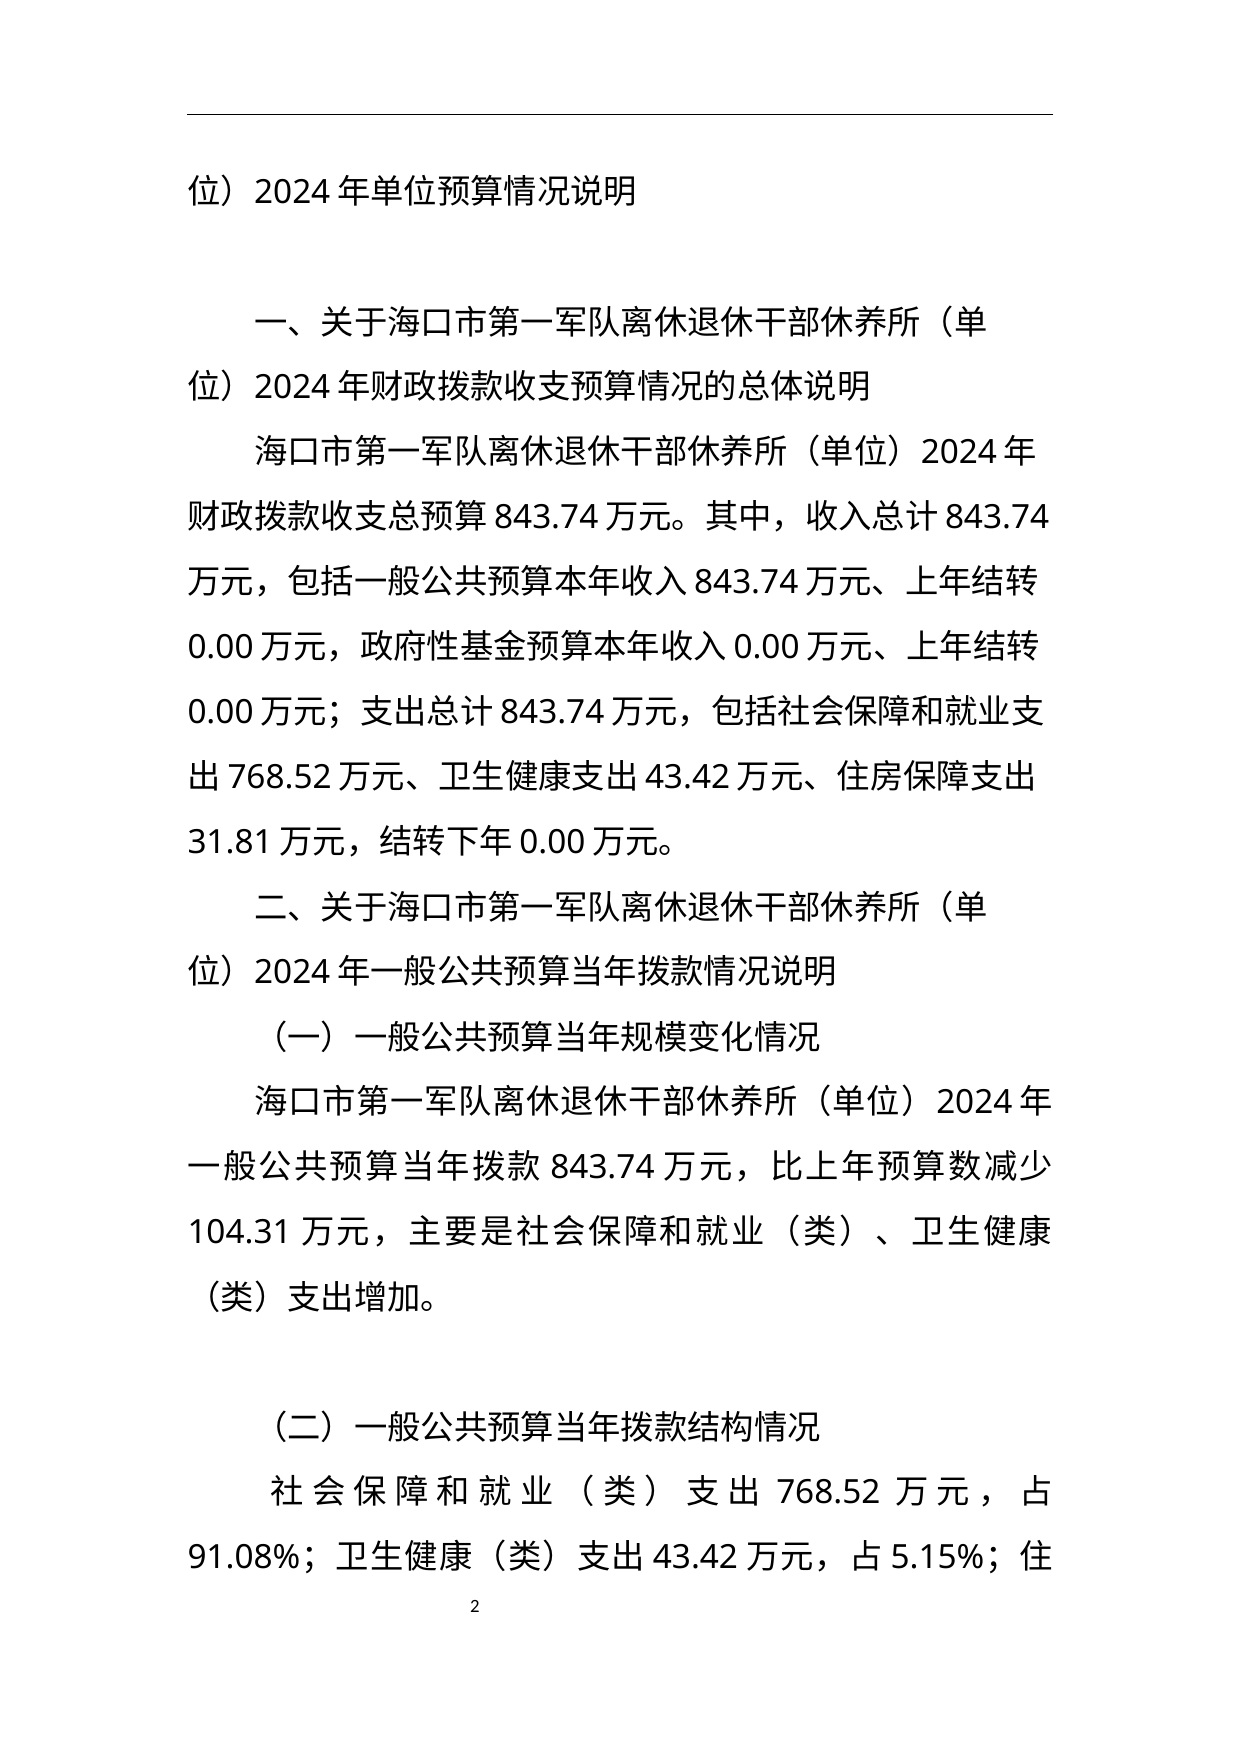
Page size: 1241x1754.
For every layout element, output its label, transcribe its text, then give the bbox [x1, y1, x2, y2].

text （一）一般公共预算当年规模变化情况 [187, 1002, 1053, 1067]
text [187, 1457, 1053, 1587]
text 海口市第一军队离休退休干部休养所（单位）2024年财政拨款收支总预算843.74万元。其中，收入总计843.74万元，包括一般公共预算本年收入843.74万元、上年结转0.00万元，政府性基金预算本年收入0.00万元、上年结转0.00万元；支出总计843.74万元，包括社会保障和就业支出768.52万元、卫生健康支出43.42万元、住房保障支出31.81万元，结转下年0.00万元。 [187, 417, 1053, 872]
text 海口市第一军队离休退休干部休养所（单位）2024年一般公共预算当年拨款843.74万元，比上年预算数减少104.31万元，主要是社会保障和就业（类）、卫生健康（类）支出增加。 [187, 1067, 1053, 1327]
text （二）一般公共预算当年拨款结构情况 [187, 1392, 1053, 1457]
text 一、关于海口市第一军队离休退休干部休养所（单位）2024年财政拨款收支预算情况的总体说明 [187, 287, 1053, 417]
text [187, 157, 1053, 222]
text 二、关于海口市第一军队离休退休干部休养所（单位）2024年一般公共预算当年拨款情况说明 [187, 872, 1053, 1002]
